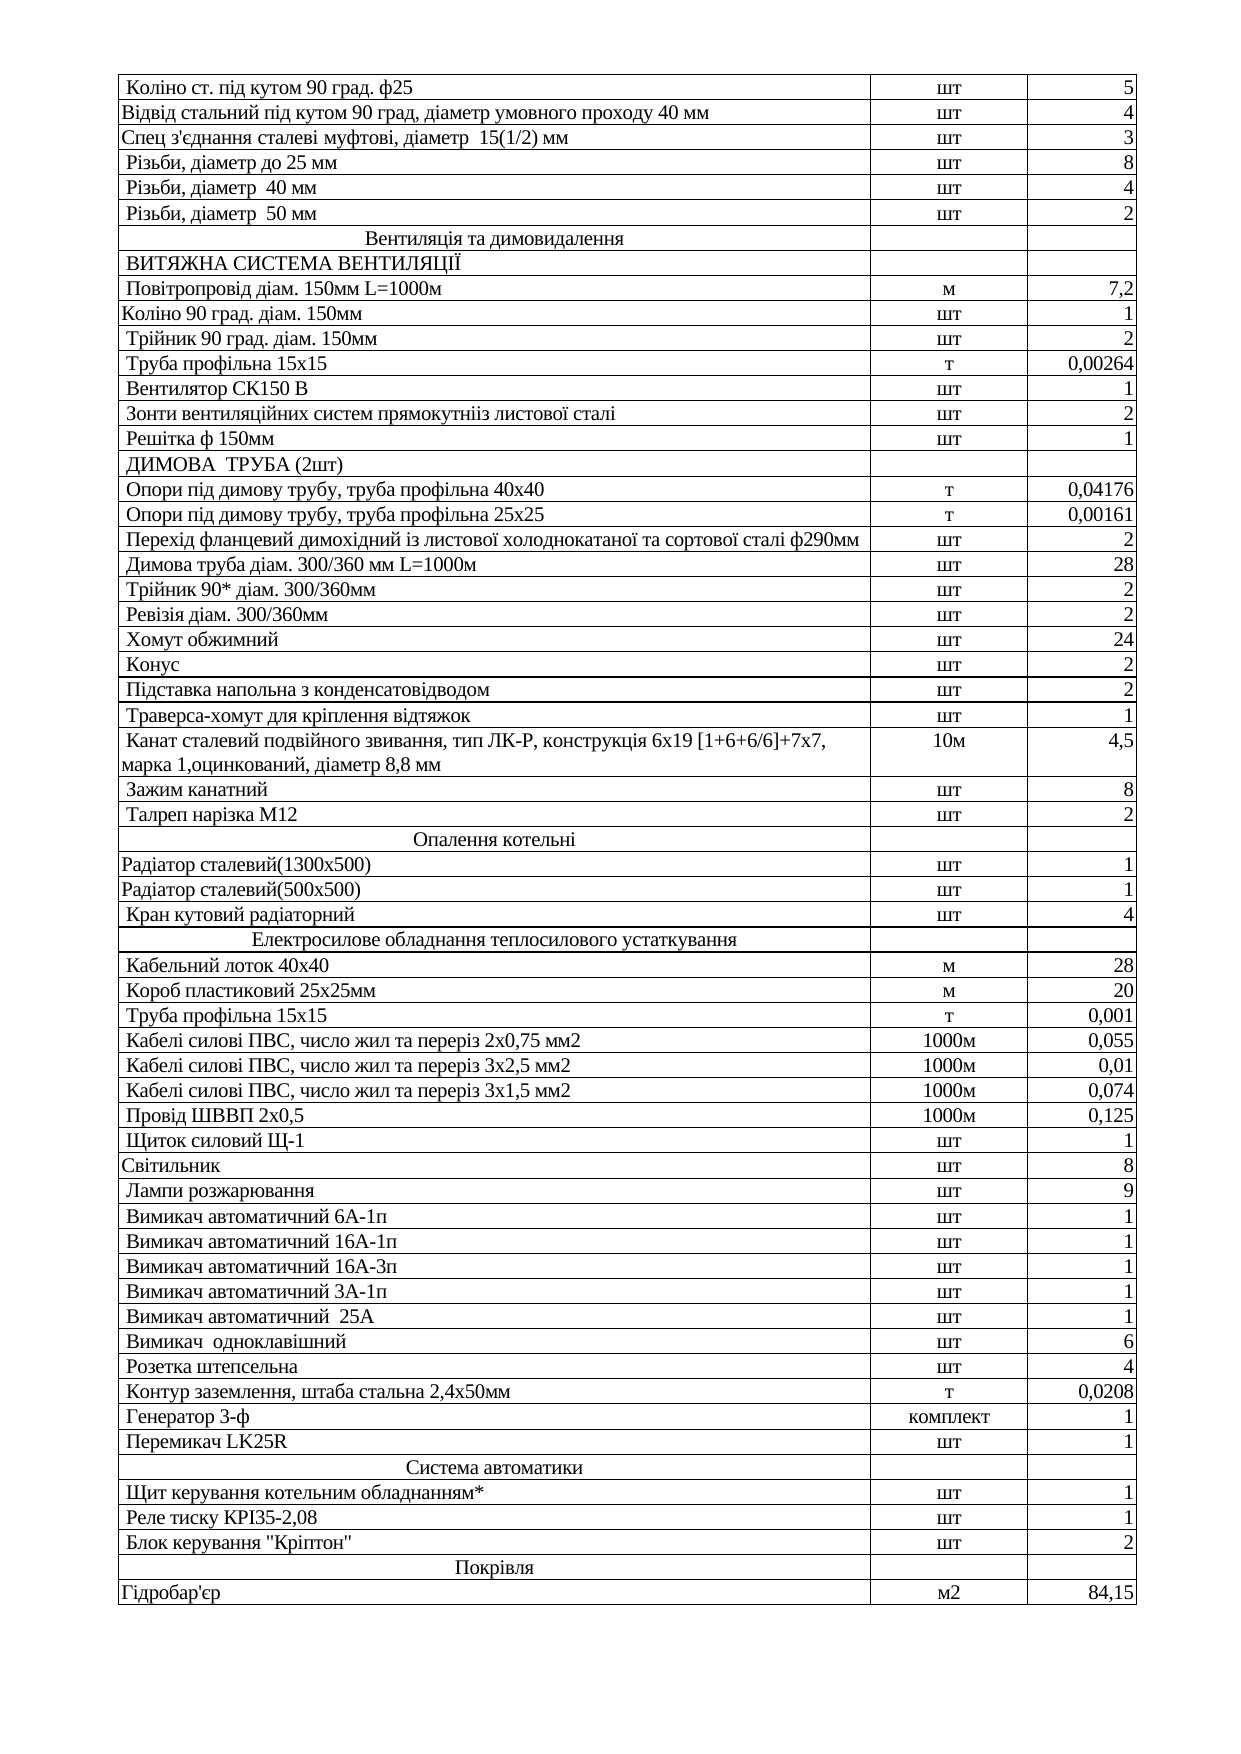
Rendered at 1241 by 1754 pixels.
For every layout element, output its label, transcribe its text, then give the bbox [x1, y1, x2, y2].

table_cell шт [871, 802, 1027, 826]
table_cell шт [871, 150, 1027, 174]
table_cell 8 [1028, 150, 1136, 174]
table_cell шт [871, 1304, 1027, 1328]
table_cell Вiдвід стальний пiд кутом 90 град, дiаметр умовного проходу 40 мм [119, 100, 870, 124]
table_cell Зонти вентиляцiйних систем прямокутнiiз листової сталi [119, 401, 870, 425]
table_cell Система автоматики [119, 1455, 870, 1479]
table_cell Свiтильник [119, 1153, 870, 1177]
table_cell Різьби, дiаметр 40 мм [119, 175, 870, 199]
table_cell [1028, 251, 1136, 275]
table_cell шт [871, 100, 1027, 124]
table_cell 1 [1028, 1204, 1136, 1228]
table_cell Коліно ст. пiд кутом 90 град. ф25 [119, 75, 870, 99]
table_cell [1028, 451, 1136, 476]
table_cell 10м [871, 728, 1027, 776]
table_cell Підставка напольна з конденсатовідводом [119, 678, 870, 701]
table_cell м2 [871, 1580, 1027, 1604]
table_cell 1 [1028, 1128, 1136, 1152]
table_cell Вимикач одноклавішний [119, 1329, 870, 1353]
table_cell Короб пластиковий 25х25мм [119, 978, 870, 1002]
table_cell Талреп нарiзка М12 [119, 802, 870, 826]
table_cell т [871, 351, 1027, 375]
table_cell т [871, 477, 1027, 501]
table_cell шт [871, 1229, 1027, 1253]
table_cell м [871, 953, 1027, 977]
table_cell 1000м [871, 1103, 1027, 1127]
table_cell 1 [1028, 426, 1136, 450]
table_cell [871, 451, 1027, 476]
table_cell Колiно 90 град. діам. 150мм [119, 301, 870, 325]
table_cell Зажим канатний [119, 777, 870, 801]
table_cell Вентилятор СК150 В [119, 376, 870, 400]
table_cell Перемикач LK25R [119, 1430, 870, 1453]
table_cell т [871, 1003, 1027, 1027]
table_cell Решітка ф 150мм [119, 426, 870, 450]
table_cell Кабельний лоток 40х40 [119, 953, 870, 977]
table_cell Хомут обжимний [119, 627, 870, 651]
table_cell Повітропровід діам. 150мм L=1000м [119, 276, 870, 300]
table_cell 2 [1028, 326, 1136, 350]
table_cell Опори під димову трубу, труба профільна 25х25 [119, 502, 870, 526]
table_cell 0,001 [1028, 1003, 1136, 1027]
table_cell Димова труба діам. 300/360 мм L=1000м [119, 552, 870, 576]
table_cell 2 [1028, 678, 1136, 701]
table_cell Лампи розжарювання [119, 1179, 870, 1202]
table_cell Опалення котельні [119, 827, 870, 851]
table_cell 2 [1028, 577, 1136, 601]
table_cell Вентиляція та димовидалення [119, 226, 870, 249]
table_cell шт [871, 1430, 1027, 1453]
table_cell шт [871, 777, 1027, 801]
table_cell 1 [1028, 1480, 1136, 1504]
table_cell шт [871, 627, 1027, 651]
table_cell ВИТЯЖНА СИСТЕМА ВЕНТИЛЯЦІЇ [119, 251, 870, 275]
table_cell 0,125 [1028, 1103, 1136, 1127]
table_cell 7,2 [1028, 276, 1136, 300]
table_cell шт [871, 902, 1027, 926]
table_cell шт [871, 200, 1027, 224]
table_cell 0,00264 [1028, 351, 1136, 375]
table_cell шт [871, 75, 1027, 99]
table_cell 1 [1028, 1254, 1136, 1278]
table_cell Кабелі силові ПВС, число жил та переріз 2х0,75 мм2 [119, 1028, 870, 1052]
table_cell 28 [1028, 552, 1136, 576]
table_cell шт [871, 1505, 1027, 1529]
table_cell 9 [1028, 1179, 1136, 1202]
table_cell 2 [1028, 1530, 1136, 1554]
table_cell 1 [1028, 852, 1136, 876]
table_cell 0,0208 [1028, 1379, 1136, 1403]
table_cell 0,04176 [1028, 477, 1136, 501]
table_cell шт [871, 301, 1027, 325]
table_cell 1 [1028, 1505, 1136, 1529]
table_cell Розетка штепсельна [119, 1354, 870, 1378]
table_cell Конус [119, 652, 870, 676]
table_cell 1 [1028, 877, 1136, 901]
table_cell 8 [1028, 1153, 1136, 1177]
table_cell 1 [1028, 1304, 1136, 1328]
table_cell шт [871, 1179, 1027, 1202]
table_cell 1 [1028, 1229, 1136, 1253]
table_cell 0,055 [1028, 1028, 1136, 1052]
table_cell Різьби, дiаметр до 25 мм [119, 150, 870, 174]
table_cell [1028, 1455, 1136, 1479]
table_cell шт [871, 1204, 1027, 1228]
table_cell шт [871, 877, 1027, 901]
table_cell Ревізія діам. 300/360мм [119, 602, 870, 626]
table_cell шт [871, 376, 1027, 400]
table_cell Трійник 90* діам. 300/360мм [119, 577, 870, 601]
table_cell Генератор 3-ф [119, 1404, 870, 1428]
table_cell 2 [1028, 652, 1136, 676]
table_cell 2 [1028, 200, 1136, 224]
table_cell Вимикач автоматичний 3А-1п [119, 1279, 870, 1303]
table_cell [871, 1555, 1027, 1579]
table_cell 1000м [871, 1053, 1027, 1077]
table_cell шт [871, 852, 1027, 876]
table_cell 0,074 [1028, 1078, 1136, 1102]
table_cell 4,5 [1028, 728, 1136, 776]
table_cell 1000м [871, 1078, 1027, 1102]
table_cell 1 [1028, 1404, 1136, 1428]
table_cell [871, 827, 1027, 851]
table_cell шт [871, 1254, 1027, 1278]
table_cell 5 [1028, 75, 1136, 99]
table_cell Канат сталевий подвiйного звивання, тип ЛК-Р, конструкцiя 6х19 [1+6+6/6]+7х7, марка 1,оцинкований, дiаметр 8,8 мм [119, 728, 870, 776]
table_cell Перехід фланцевий димохідний iз листової холоднокатаної та сортової сталi ф290мм [119, 527, 870, 551]
table_cell т [871, 1379, 1027, 1403]
table_cell шт [871, 1354, 1027, 1378]
table_cell [871, 226, 1027, 249]
table_cell Вимикач автоматичний 25А [119, 1304, 870, 1328]
table_cell Трійник 90 град. діам. 150мм [119, 326, 870, 350]
table_cell 4 [1028, 1354, 1136, 1378]
table_cell [1028, 226, 1136, 249]
table_cell шт [871, 1279, 1027, 1303]
table_cell Блок керування "Кріптон" [119, 1530, 870, 1554]
table_cell шт [871, 426, 1027, 450]
table_cell м [871, 978, 1027, 1002]
table_cell Кабелі силові ПВС, число жил та переріз 3х2,5 мм2 [119, 1053, 870, 1077]
table_cell шт [871, 326, 1027, 350]
table_cell шт [871, 552, 1027, 576]
table_cell шт [871, 175, 1027, 199]
table_cell 0,00161 [1028, 502, 1136, 526]
table_cell 2 [1028, 527, 1136, 551]
table_cell 3 [1028, 125, 1136, 149]
table_cell Кабелі силові ПВС, число жил та переріз 3х1,5 мм2 [119, 1078, 870, 1102]
table_cell 2 [1028, 602, 1136, 626]
table_cell [1028, 928, 1136, 951]
table_cell Траверса-хомут для кріплення відтяжок [119, 703, 870, 727]
table_cell Електросилове обладнання теплосилового устаткування [119, 928, 870, 951]
table_cell 1 [1028, 301, 1136, 325]
table_cell 2 [1028, 401, 1136, 425]
table_cell Вимикач автоматичний 6А-1п [119, 1204, 870, 1228]
table_cell Вимикач автоматичний 16А-3п [119, 1254, 870, 1278]
table_cell Покрівля [119, 1555, 870, 1579]
table_cell 8 [1028, 777, 1136, 801]
table_cell 84,15 [1028, 1580, 1136, 1604]
table_cell 4 [1028, 175, 1136, 199]
table_cell Кран кутовий радіаторний [119, 902, 870, 926]
table_cell 20 [1028, 978, 1136, 1002]
table_cell т [871, 502, 1027, 526]
table_cell шт [871, 1128, 1027, 1152]
table_cell шт [871, 1153, 1027, 1177]
table_cell [1028, 827, 1136, 851]
table_cell 1 [1028, 376, 1136, 400]
table_cell Опори під димову трубу, труба профільна 40х40 [119, 477, 870, 501]
table_cell 6 [1028, 1329, 1136, 1353]
table_cell 0,01 [1028, 1053, 1136, 1077]
table_cell Гідробар'єр [119, 1580, 870, 1604]
table_cell Щит керування котельним обладнанням* [119, 1480, 870, 1504]
table_cell 1 [1028, 703, 1136, 727]
table_cell Вимикач автоматичний 16А-1п [119, 1229, 870, 1253]
table_cell 4 [1028, 902, 1136, 926]
table_cell шт [871, 652, 1027, 676]
table_cell шт [871, 1480, 1027, 1504]
table_cell комплект [871, 1404, 1027, 1428]
table_cell 4 [1028, 100, 1136, 124]
table_cell Різьби, дiаметр 50 мм [119, 200, 870, 224]
table_cell шт [871, 678, 1027, 701]
table_cell шт [871, 577, 1027, 601]
table_cell 1000м [871, 1028, 1027, 1052]
table_cell шт [871, 1530, 1027, 1554]
table_cell [1028, 1555, 1136, 1579]
table_cell шт [871, 125, 1027, 149]
table_cell Щиток силовий Щ-1 [119, 1128, 870, 1152]
table_cell шт [871, 401, 1027, 425]
table_cell 24 [1028, 627, 1136, 651]
table_cell 2 [1028, 802, 1136, 826]
table_cell шт [871, 1329, 1027, 1353]
table_cell 28 [1028, 953, 1136, 977]
table_cell [871, 251, 1027, 275]
table_cell м [871, 276, 1027, 300]
table_cell 1 [1028, 1279, 1136, 1303]
table_cell Радiатор сталевий(1300х500) [119, 852, 870, 876]
table_cell Реле тиску КРІ35-2,08 [119, 1505, 870, 1529]
table_cell шт [871, 703, 1027, 727]
table_cell Радiатор сталевий(500х500) [119, 877, 870, 901]
table_cell шт [871, 602, 1027, 626]
table_cell Труба профільна 15х15 [119, 1003, 870, 1027]
table_cell Провід ШВВП 2х0,5 [119, 1103, 870, 1127]
table_cell Спец з'єднання сталевi муфтовi, дiаметр 15(1/2) мм [119, 125, 870, 149]
table_cell 1 [1028, 1430, 1136, 1453]
table_cell шт [871, 527, 1027, 551]
table_cell Контур заземлення, штаба стальна 2,4х50мм [119, 1379, 870, 1403]
table_cell [871, 1455, 1027, 1479]
table_cell [871, 928, 1027, 951]
table_cell Труба профільна 15х15 [119, 351, 870, 375]
table_cell ДИМОВА ТРУБА (2шт) [119, 451, 870, 476]
